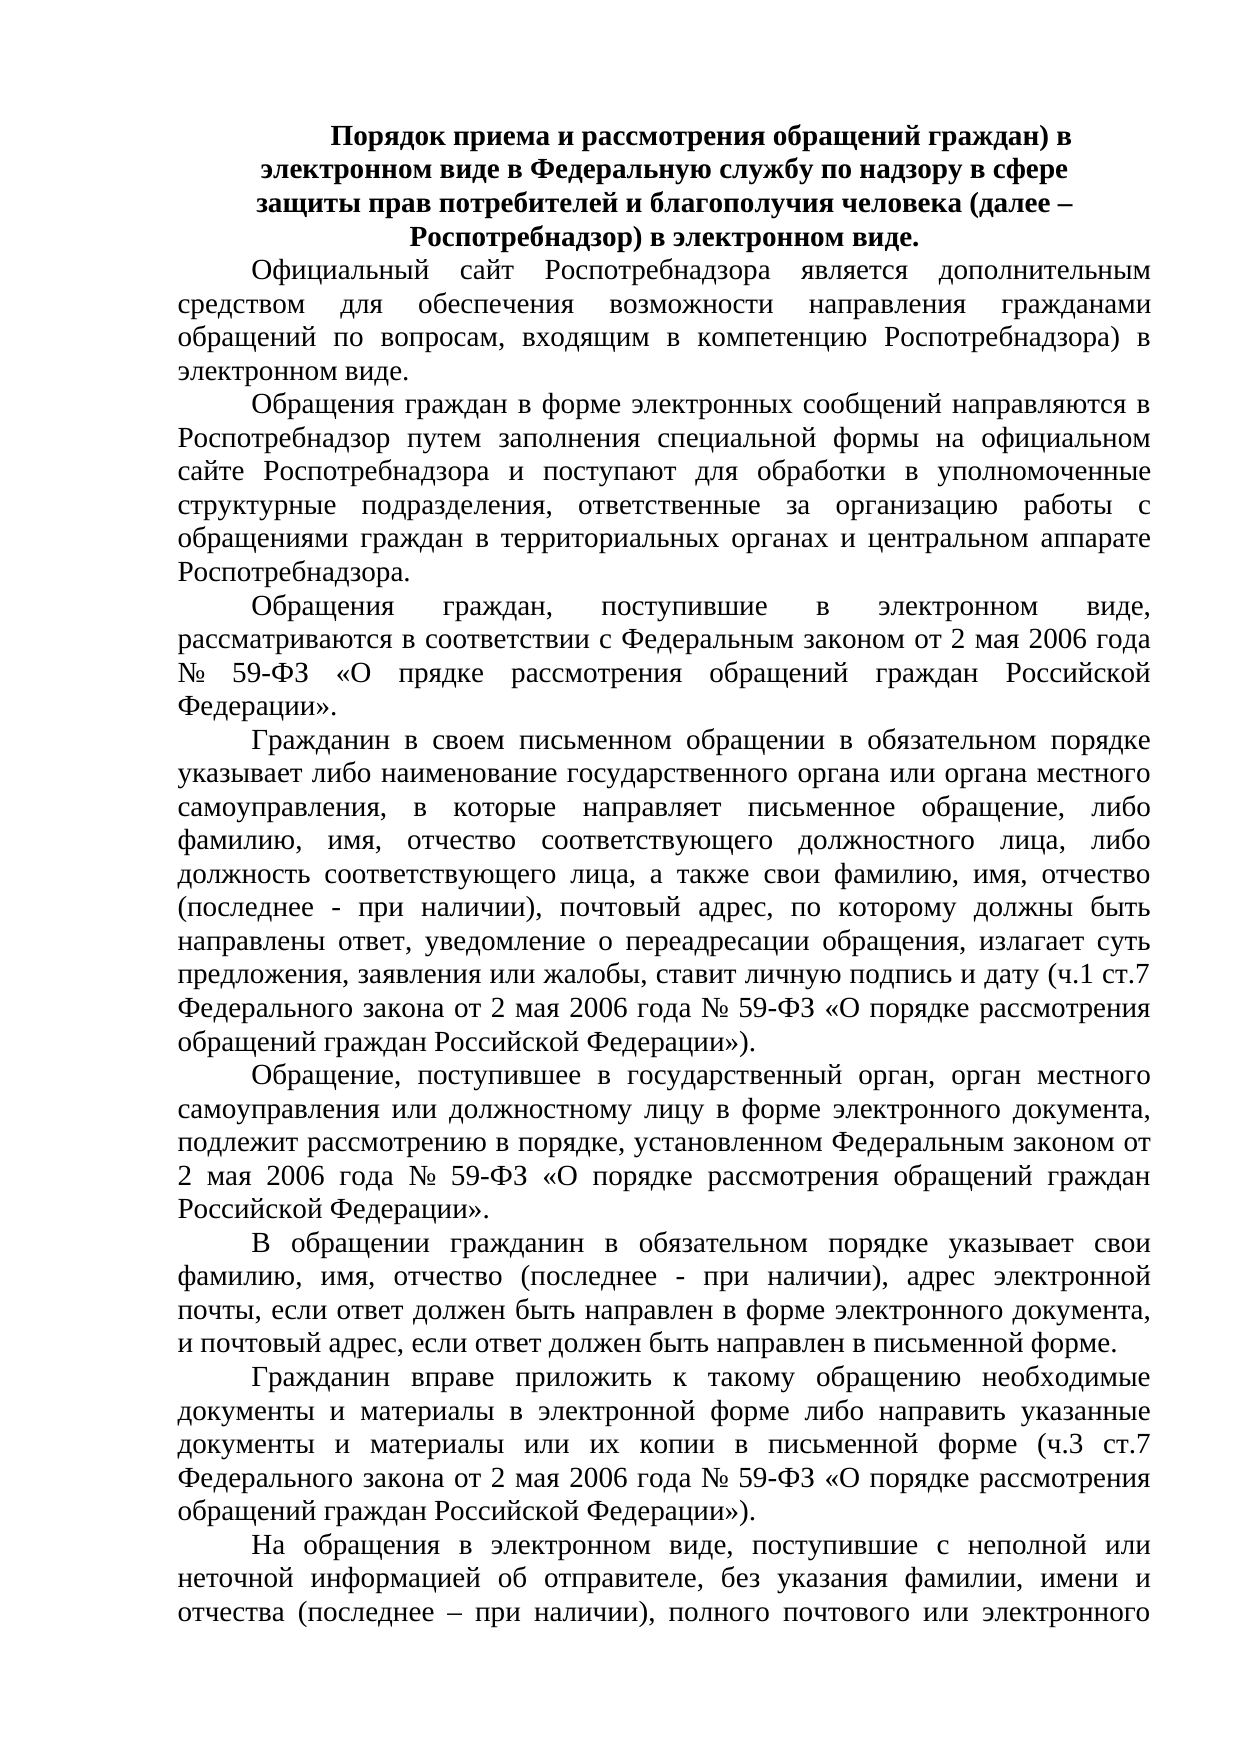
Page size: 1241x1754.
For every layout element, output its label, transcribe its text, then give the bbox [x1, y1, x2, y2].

text электронном виде в Федеральную службу по надзору в сфере [177, 152, 1152, 185]
text Порядок приема и рассмотрения обращений граждан) в [177, 118, 1152, 152]
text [177, 1527, 1152, 1627]
text Роспотребнадзор) в электронном виде. [177, 219, 1152, 252]
text Официальный сайт Роспотребнадзора является дополнительным средством для обеспечения возможности направления гражданами обращений по вопросам, входящим в компетенцию Роспотребнадзора) в электронном виде. [177, 252, 1152, 386]
text Обращение, поступившее в государственный орган, орган местного самоуправления или должностному лицу в форме электронного документа, подлежит рассмотрению в порядке, установленном Федеральным законом от 2 мая 2006 года № 59-ФЗ «О порядке рассмотрения обращений граждан Российской Федерации». [177, 1057, 1152, 1225]
text Гражданин в своем письменном обращении в обязательном порядке указывает либо наименование государственного органа или органа местного самоуправления, в которые направляет письменное обращение, либо фамилию, имя, отчество соответствующего должностного лица, либо должность соответствующего лица, а также свои фамилию, имя, отчество (последнее - при наличии), почтовый адрес, по которому должны быть направлены ответ, уведомление о переадресации обращения, излагает суть предложения, заявления или жалобы, ставит личную подпись и дату (ч.1 ст.7 Федерального закона от 2 мая 2006 года № 59-ФЗ «О порядке рассмотрения обращений граждан Российской Федерации»). [177, 722, 1152, 1057]
text В обращении гражданин в обязательном порядке указывает свои фамилию, имя, отчество (последнее - при наличии), адрес электронной почты, если ответ должен быть направлен в форме электронного документа, и почтовый адрес, если ответ должен быть направлен в письменной форме. [177, 1225, 1152, 1359]
text защиты прав потребителей и благополучия человека (далее – [177, 185, 1152, 219]
text Обращения граждан в форме электронных сообщений направляются в Роспотребнадзор путем заполнения специальной формы на официальном сайте Роспотребнадзора и поступают для обработки в уполномоченные структурные подразделения, ответственные за организацию работы с обращениями граждан в территориальных органах и центральном аппарате Роспотребнадзора. [177, 386, 1152, 588]
text Обращения граждан, поступившие в электронном виде, рассматриваются в соответствии с Федеральным законом от 2 мая 2006 года № 59-ФЗ «О прядке рассмотрения обращений граждан Российской Федерации». [177, 588, 1152, 722]
text Гражданин вправе приложить к такому обращению необходимые документы и материалы в электронной форме либо направить указанные документы и материалы или их копии в письменной форме (ч.3 ст.7 Федерального закона от 2 мая 2006 года № 59-ФЗ «О порядке рассмотрения обращений граждан Российской Федерации»). [177, 1359, 1152, 1527]
